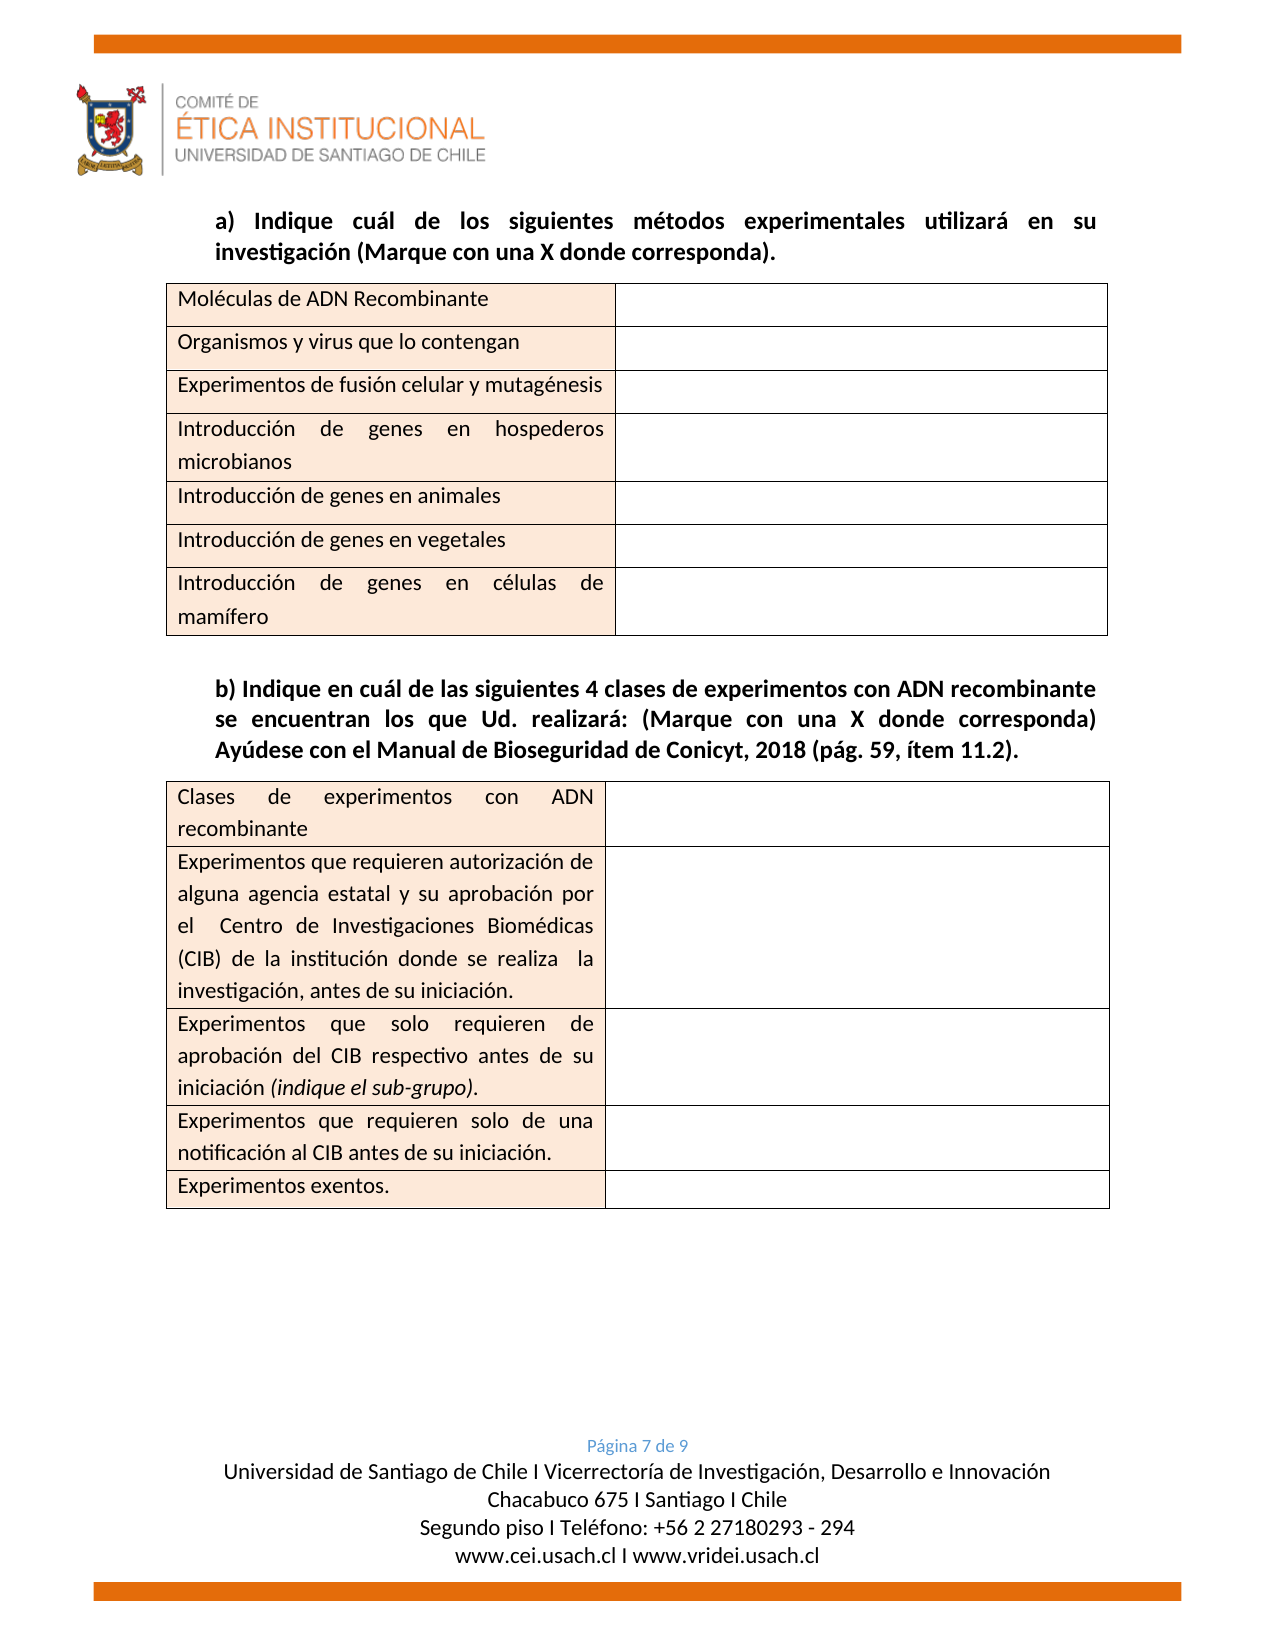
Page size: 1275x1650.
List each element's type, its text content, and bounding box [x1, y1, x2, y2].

table_cell Introducción de genes en vegetales [167, 525, 615, 567]
table_cell [616, 414, 1107, 481]
table_header [616, 284, 1107, 326]
table_cell Organismos y virus que lo contengan [167, 327, 615, 369]
picture [93, 1582, 1182, 1601]
table_cell Experimentos de fusión celular y mutagénesis [167, 371, 615, 413]
table_cell Introducción de genes en células de mamífero [167, 568, 615, 635]
text b) Indique en cuál de las siguientes 4 clases de experimentos con ADN recombinante se encuentran los que Ud. realizará: (Marque con una X donde corresponda) Ayúdese con el Manual de Bioseguridad de Conicyt, 2018 (pág. 59, ítem 11.2). [215, 673, 1098, 764]
table_cell Introducción de genes en hospederos microbianos [167, 414, 615, 481]
table_header [606, 782, 1109, 846]
table_cell [606, 1106, 1109, 1170]
table_cell [606, 847, 1109, 1008]
table_cell Experimentos que solo requieren de aprobación del CIB respectivo antes de su iniciación (indique el sub-grupo). [167, 1009, 605, 1105]
table_cell Experimentos que requieren autorización de alguna agencia estatal y su aprobación por el Centro de Investigaciones Biomédicas (CIB) de la institución donde se realiza la investigación, antes de su iniciación. [167, 847, 605, 1008]
table_cell [606, 1171, 1109, 1207]
text a) Indique cuál de los siguientes métodos experimentales utilizará en su investigación (Marque con una X donde corresponda). [215, 148, 1098, 266]
table_cell [616, 371, 1107, 413]
table_cell Experimentos exentos. [167, 1171, 605, 1207]
table_cell [606, 1009, 1109, 1105]
table_cell [616, 482, 1107, 524]
table_cell [616, 525, 1107, 567]
table_header Moléculas de ADN Recombinante [167, 284, 615, 326]
table_cell [616, 568, 1107, 635]
table_cell [616, 327, 1107, 369]
picture [18, 53, 525, 205]
table_header Clases de experimentos con ADN recombinante [167, 782, 605, 846]
table_cell Experimentos que requieren solo de una notificación al CIB antes de su iniciación. [167, 1106, 605, 1170]
table_cell Introducción de genes en animales [167, 482, 615, 524]
